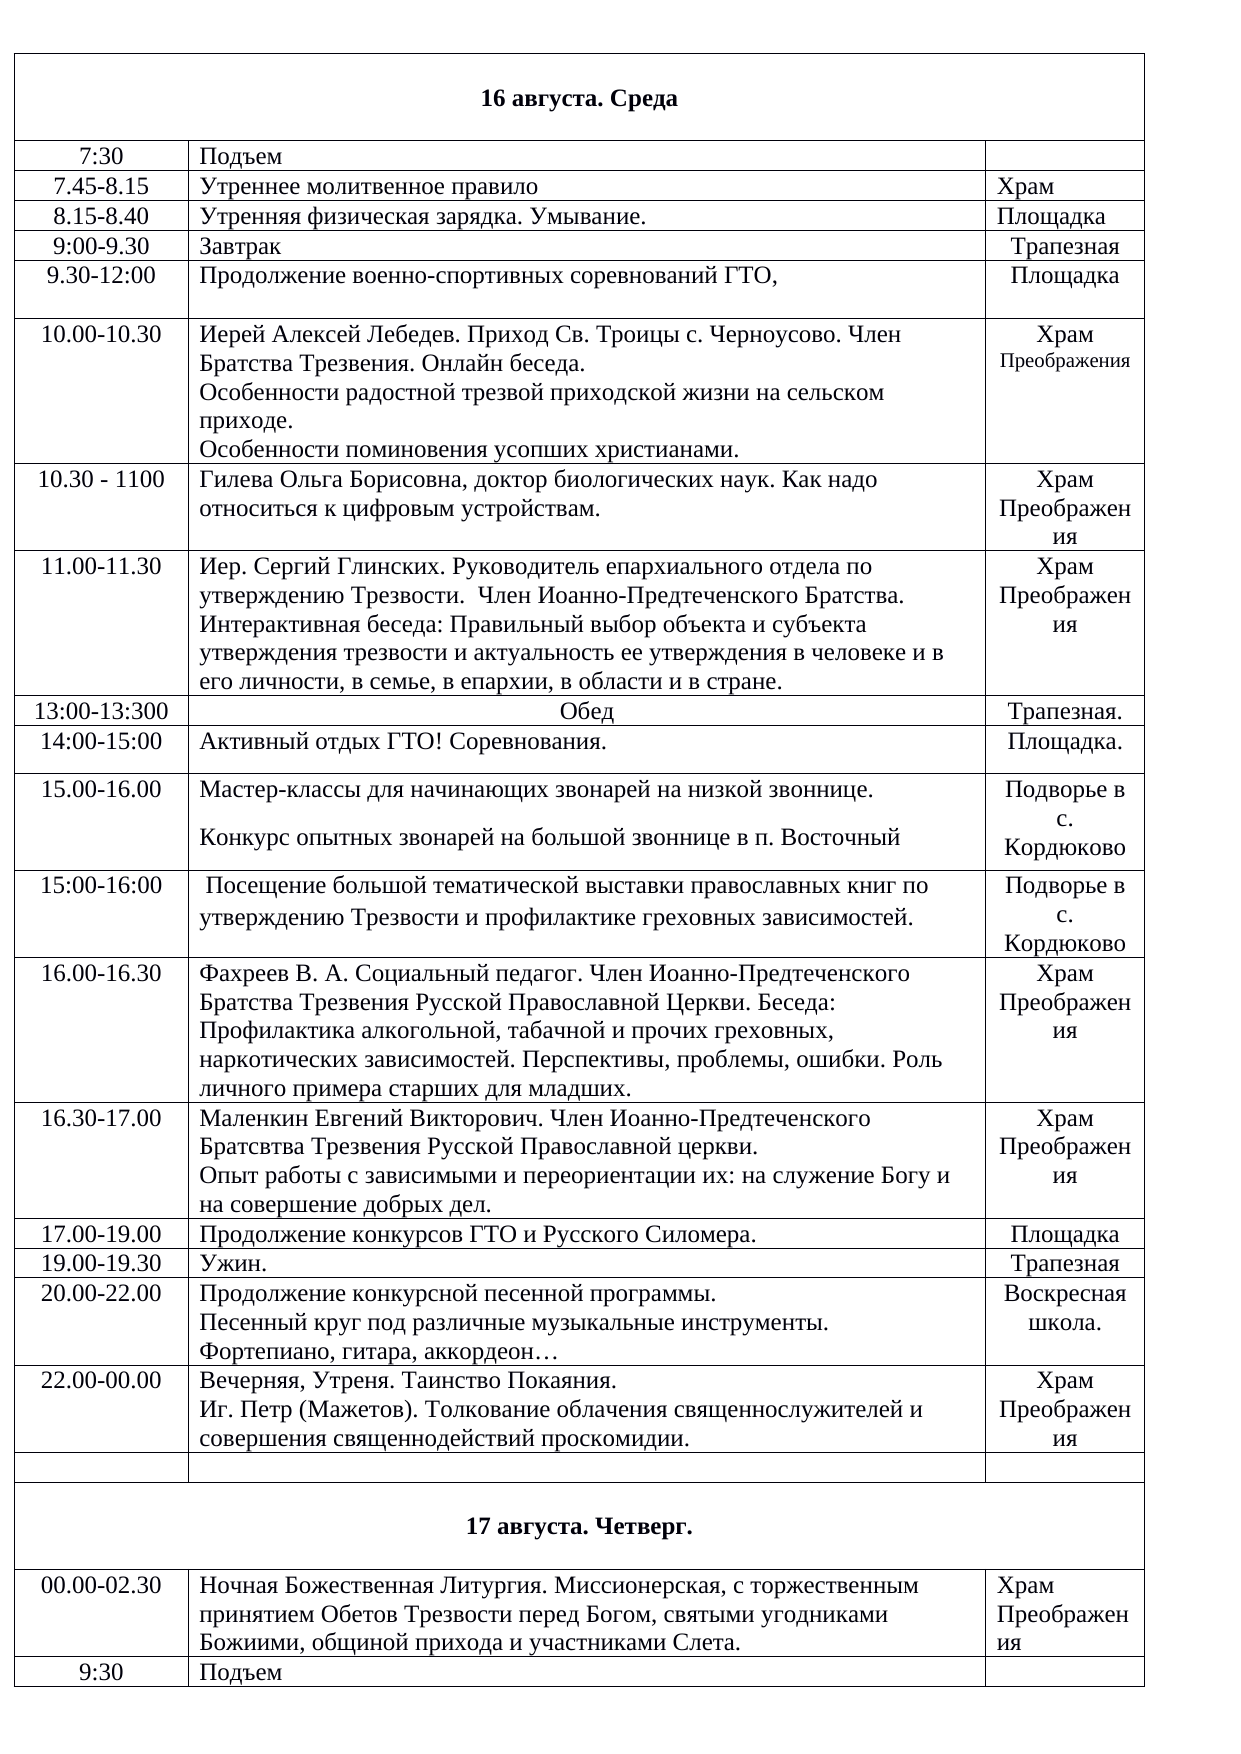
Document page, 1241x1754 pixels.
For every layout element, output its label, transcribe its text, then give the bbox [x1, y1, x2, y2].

table_cell Маленкин Евгений Викторович. Член Иоанно-Предтеченского Братсвтва Трезвения Русской Православной церкви. Опыт работы с зависимыми и переориентации их: на служение Богу и на совершение добрых дел. [189, 1103, 985, 1218]
table_cell Воскресная школа. [986, 1278, 1144, 1364]
table_cell Храм Преображения [986, 1103, 1144, 1218]
table_cell [986, 141, 1144, 170]
table_cell Храм Преображения [986, 1366, 1144, 1452]
table_cell Площадка [986, 201, 1144, 230]
table_cell 19.00-19.30 [15, 1249, 188, 1277]
table_cell Обед [189, 696, 985, 725]
table_cell Утренняя физическая зарядка. Умывание. [189, 201, 985, 230]
table_cell 20.00-22.00 [15, 1278, 188, 1364]
table_cell 9.30-12:00 [15, 261, 188, 318]
table_cell Продолжение военно-спортивных соревнований ГТО, [189, 261, 985, 318]
table_cell 00.00-02.30 [15, 1570, 188, 1656]
table_cell Подворье в с. Кордюково [986, 774, 1144, 869]
table_cell Продолжение конкурсов ГТО и Русского Силомера. [189, 1219, 985, 1247]
table_cell Храм Преображения [986, 1570, 1144, 1656]
table_cell Продолжение конкурсной песенной программы. Песенный круг под различные музыкальные инструменты. Фортепиано, гитара, аккордеон… [189, 1278, 985, 1364]
table_cell 17.00-19.00 [15, 1219, 188, 1247]
table_cell Иер. Сергий Глинских. Руководитель епархиального отдела по утверждению Трезвости. Член Иоанно-Предтеченского Братства. Интерактивная беседа: Правильный выбор объекта и субъекта утверждения трезвости и актуальность ее утверждения в человеке и в его личности, в семье, в епархии, в области и в стране. [189, 551, 985, 695]
table_cell Подворье в с. Кордюково [986, 871, 1144, 957]
table_cell [986, 1453, 1144, 1482]
table_cell Площадка [986, 1219, 1144, 1247]
table_cell Иерей Алексей Лебедев. Приход Св. Троицы с. Черноусово. Член Братства Трезвения. Онлайн беседа. Особенности радостной трезвой приходской жизни на сельском приходе. Особенности поминовения усопших христианами. [189, 319, 985, 463]
table_cell 13:00-13:300 [15, 696, 188, 725]
table_cell Гилева Ольга Борисовна, доктор биологических наук. Как надо относиться к цифровым устройствам. [189, 464, 985, 550]
table_cell 17 августа. Четверг. [15, 1483, 1144, 1569]
table_cell [189, 1453, 985, 1482]
table_cell 22.00-00.00 [15, 1366, 188, 1452]
table_cell [15, 1453, 188, 1482]
table_cell 16.00-16.30 [15, 958, 188, 1102]
table_cell 16.30-17.00 [15, 1103, 188, 1218]
table_cell 11.00-11.30 [15, 551, 188, 695]
table_cell Подъем [189, 1657, 985, 1686]
table_cell Храм Преображения [986, 958, 1144, 1102]
table_cell 9:00-9.30 [15, 231, 188, 259]
table_cell Фахреев В. А. Социальный педагог. Член Иоанно-Предтеченского Братства Трезвения Русской Православной Церкви. Беседа: Профилактика алкогольной, табачной и прочих греховных, наркотических зависимостей. Перспективы, проблемы, ошибки. Роль личного примера старших для младших. [189, 958, 985, 1102]
table_cell 7:30 [15, 141, 188, 170]
table_cell Подъем [189, 141, 985, 170]
table_cell 16 августа. Среда [15, 54, 1144, 140]
table_cell Ночная Божественная Литургия. Миссионерская, с торжественным принятием Обетов Трезвости перед Богом, святыми угодниками Божиими, общиной прихода и участниками Слета. [189, 1570, 985, 1656]
table_cell 15.00-16.00 [15, 774, 188, 869]
table_cell Посещение большой тематической выставки православных книг по утверждению Трезвости и профилактике греховных зависимостей. [189, 871, 985, 957]
table_cell Площадка. [986, 726, 1144, 773]
table_cell Трапезная [986, 231, 1144, 259]
table_cell Площадка [986, 261, 1144, 318]
table_cell Храм [986, 171, 1144, 200]
table_cell 8.15-8.40 [15, 201, 188, 230]
table_cell 10.30 - 1100 [15, 464, 188, 550]
table_cell Активный отдых ГТО! Соревнования. [189, 726, 985, 773]
table_cell 10.00-10.30 [15, 319, 188, 463]
table_cell Утреннее молитвенное правило [189, 171, 985, 200]
table_cell Трапезная. [986, 696, 1144, 725]
table_cell Трапезная [986, 1249, 1144, 1277]
table_cell [986, 1657, 1144, 1686]
table_cell Храм Преображения [986, 551, 1144, 695]
table_cell Мастер-классы для начинающих звонарей на низкой звоннице. Конкурс опытных звонарей на большой звоннице в п. Восточный [189, 774, 985, 869]
table_cell 15:00-16:00 [15, 871, 188, 957]
table_cell Вечерняя, Утреня. Таинство Покаяния. Иг. Петр (Мажетов). Толкование облачения священнослужителей и совершения священнодействий проскомидии. [189, 1366, 985, 1452]
table_cell Завтрак [189, 231, 985, 259]
table_cell Храм Преображения [986, 319, 1144, 463]
table_cell 14:00-15:00 [15, 726, 188, 773]
table_cell Храм Преображения [986, 464, 1144, 550]
table_cell 7.45-8.15 [15, 171, 188, 200]
table_cell 9:30 [15, 1657, 188, 1686]
table_cell Ужин. [189, 1249, 985, 1277]
